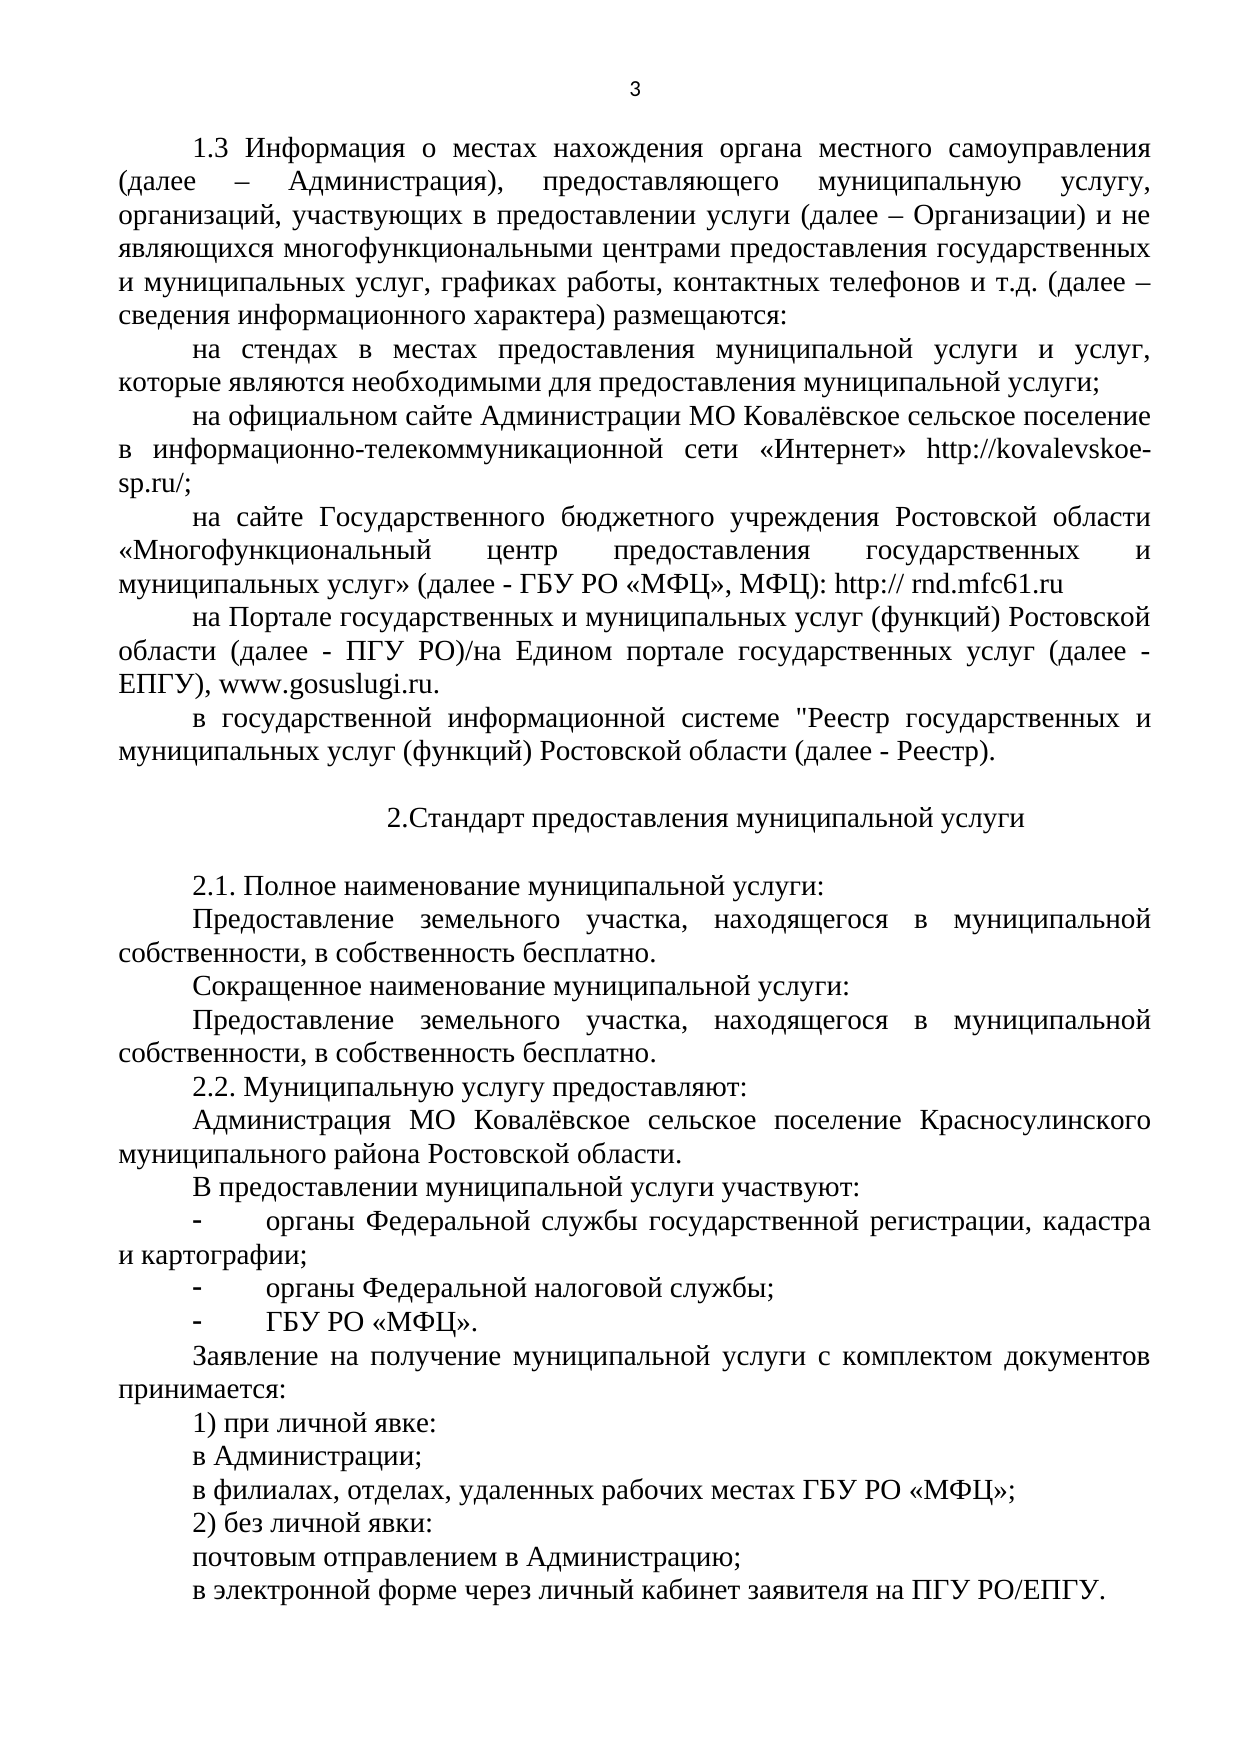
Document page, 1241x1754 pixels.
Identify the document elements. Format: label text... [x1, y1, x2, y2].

text В предоставлении муниципальной услуги участвуют: [118, 1169, 1152, 1203]
list ГБУ РО «МФЦ». [192, 1304, 1152, 1338]
text почтовым отправлением в Администрацию; [118, 1539, 1152, 1572]
text в Администрации; [118, 1438, 1152, 1472]
text в филиалах, отделах, удаленных рабочих местах ГБУ РО «МФЦ»; [118, 1472, 1152, 1505]
text 2.1. Полное наименование муниципальной услуги: [118, 868, 1152, 901]
text Администрация МО Ковалёвское сельское поселение Красносулинского муниципального района Ростовской области. [118, 1102, 1152, 1169]
text в государственной информационной системе "Реестр государственных и муниципальных услуг (функций) Ростовской области (далее - Реестр). [118, 700, 1152, 767]
text 1) при личной явке: [118, 1405, 1152, 1438]
text на сайте Государственного бюджетного учреждения Ростовской области «Многофункциональный центр предоставления государственных и муниципальных услуг» (далее - ГБУ РО «МФЦ», МФЦ): http:// rnd.mfc61.ru [118, 499, 1152, 599]
text Предоставление земельного участка, находящегося в муниципальной собственности, в собственность бесплатно. [118, 1002, 1152, 1069]
text 2) без личной явки: [118, 1505, 1152, 1539]
text на стендах в местах предоставления муниципальной услуги и услуг, которые являются необходимыми для предоставления муниципальной услуги; [118, 331, 1152, 398]
list органы Федеральной службы государственной регистрации, кадастра и картографии; [118, 1203, 1152, 1270]
text 1.3 Информация о местах нахождения органа местного самоуправления (далее – Администрация), предоставляющего муниципальную услугу, организаций, участвующих в предоставлении услуги (далее – Организации) и не являющихся многофункциональными центрами предоставления государственных и муниципальных услуг, графиках работы, контактных телефонов и т.д. (далее – сведения информационного характера) размещаются: [118, 130, 1152, 331]
list органы Федеральной налоговой службы; [118, 1270, 1152, 1304]
text Сокращенное наименование муниципальной услуги: [118, 968, 1152, 1002]
text Заявление на получение муниципальной услуги с комплектом документов принимается: [118, 1338, 1152, 1405]
text 2.2. Муниципальную услугу предоставляют: [118, 1069, 1152, 1102]
text в электронной форме через личный кабинет заявителя на ПГУ РО/ЕПГУ. [118, 1572, 1152, 1606]
text на Портале государственных и муниципальных услуг (функций) Ростовской области (далее - ПГУ РО)/на Едином портале государственных услуг (далее - ЕПГУ), www.gosuslugi.ru. [118, 599, 1152, 700]
text на официальном сайте Администрации МО Ковалёвское сельское поселение в информационно-телекоммуникационной сети «Интернет» http://kovalevskoe-sp.ru/; [118, 398, 1152, 499]
list 2.Стандарт предоставления муниципальной услуги [260, 801, 1152, 834]
text Предоставление земельного участка, находящегося в муниципальной собственности, в собственность бесплатно. [118, 901, 1152, 968]
